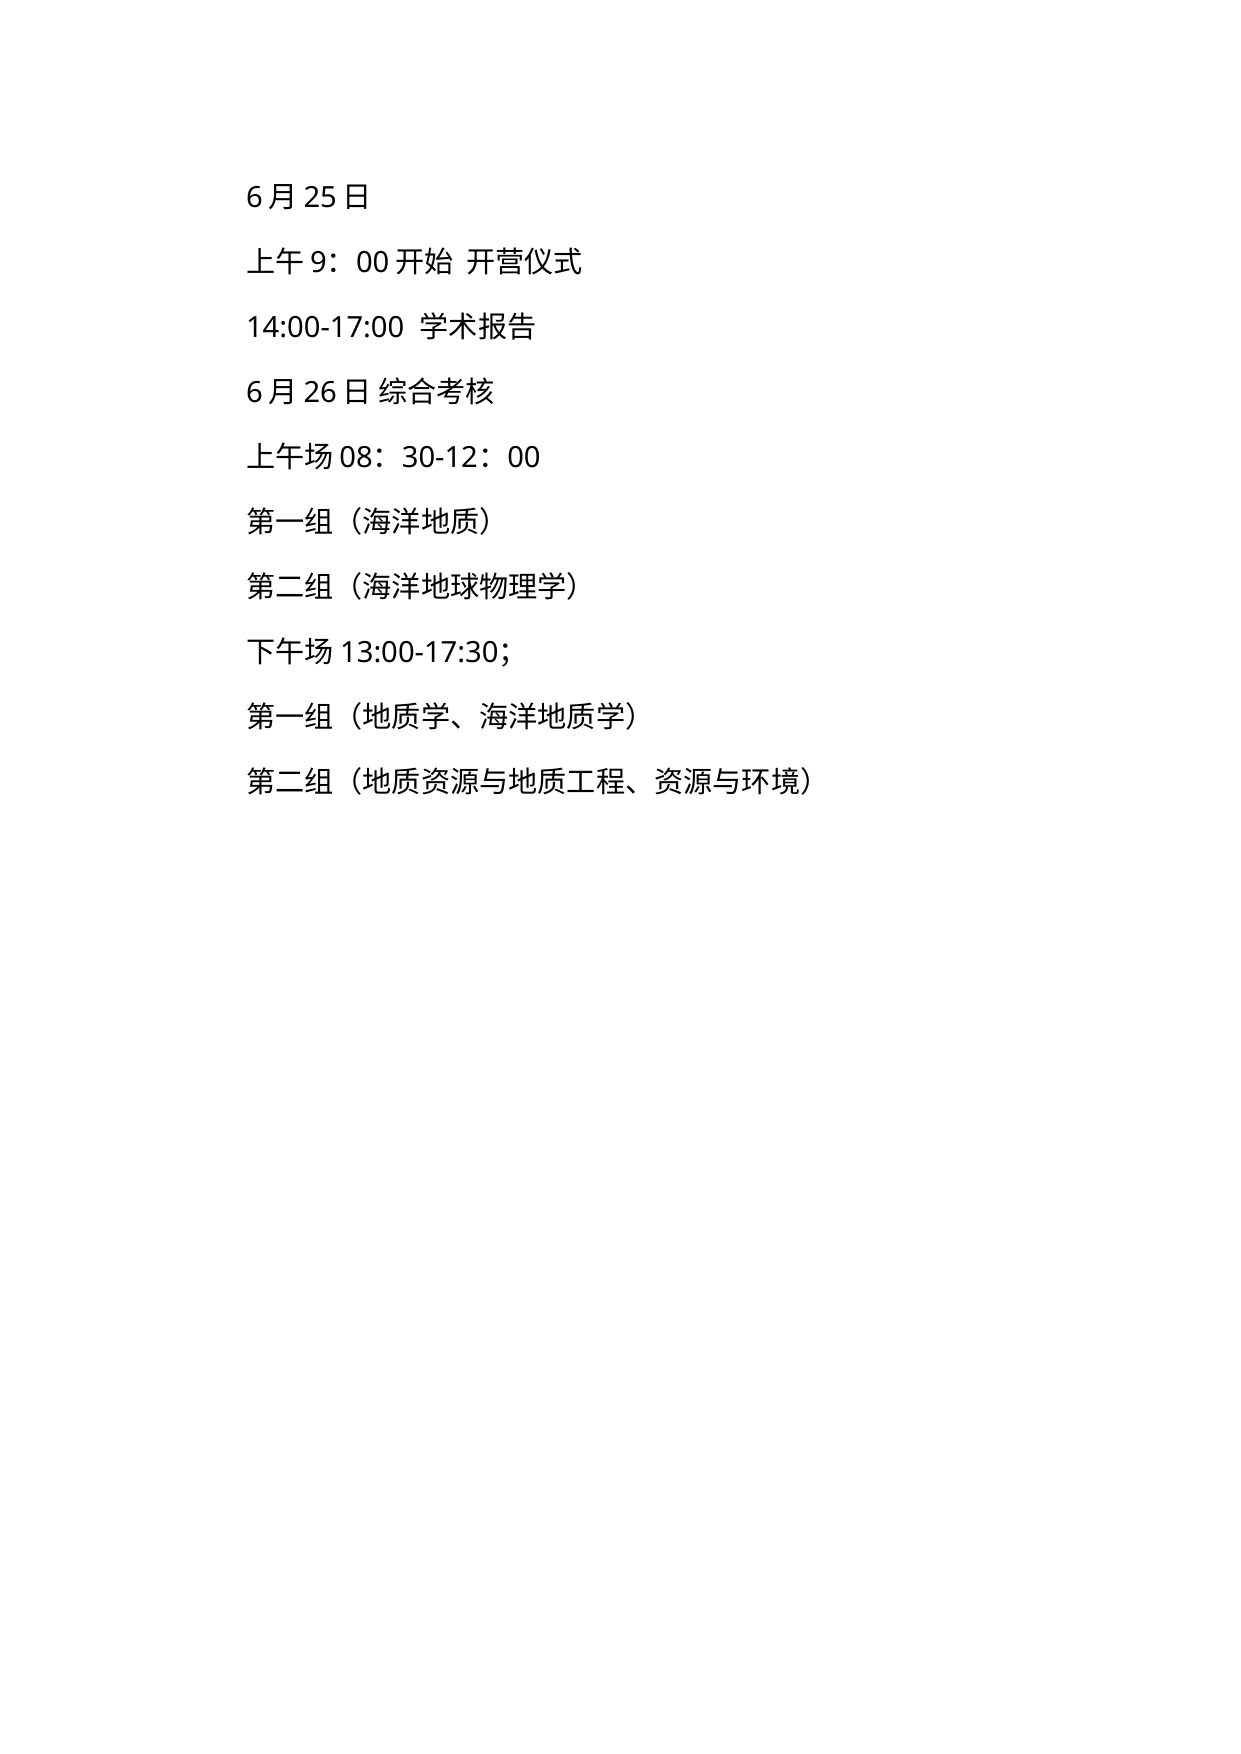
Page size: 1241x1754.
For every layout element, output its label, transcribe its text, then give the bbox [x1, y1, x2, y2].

text 14:00-17:00 学术报告 [187, 292, 1053, 357]
text 上午9：00开始 开营仪式 [187, 227, 1053, 292]
text 上午场08：30-12：00 [187, 422, 1053, 487]
text 第二组（地质资源与地质工程、资源与环境） [187, 747, 1053, 812]
text 第一组（海洋地质） [187, 487, 1053, 552]
text 下午场 13:00-17:30； [187, 617, 1053, 682]
text 第二组（海洋地球物理学） [187, 552, 1053, 617]
text 第一组（地质学、海洋地质学） [187, 682, 1053, 747]
text 6月25日 [187, 162, 1053, 227]
text 6月26日 综合考核 [187, 357, 1053, 422]
